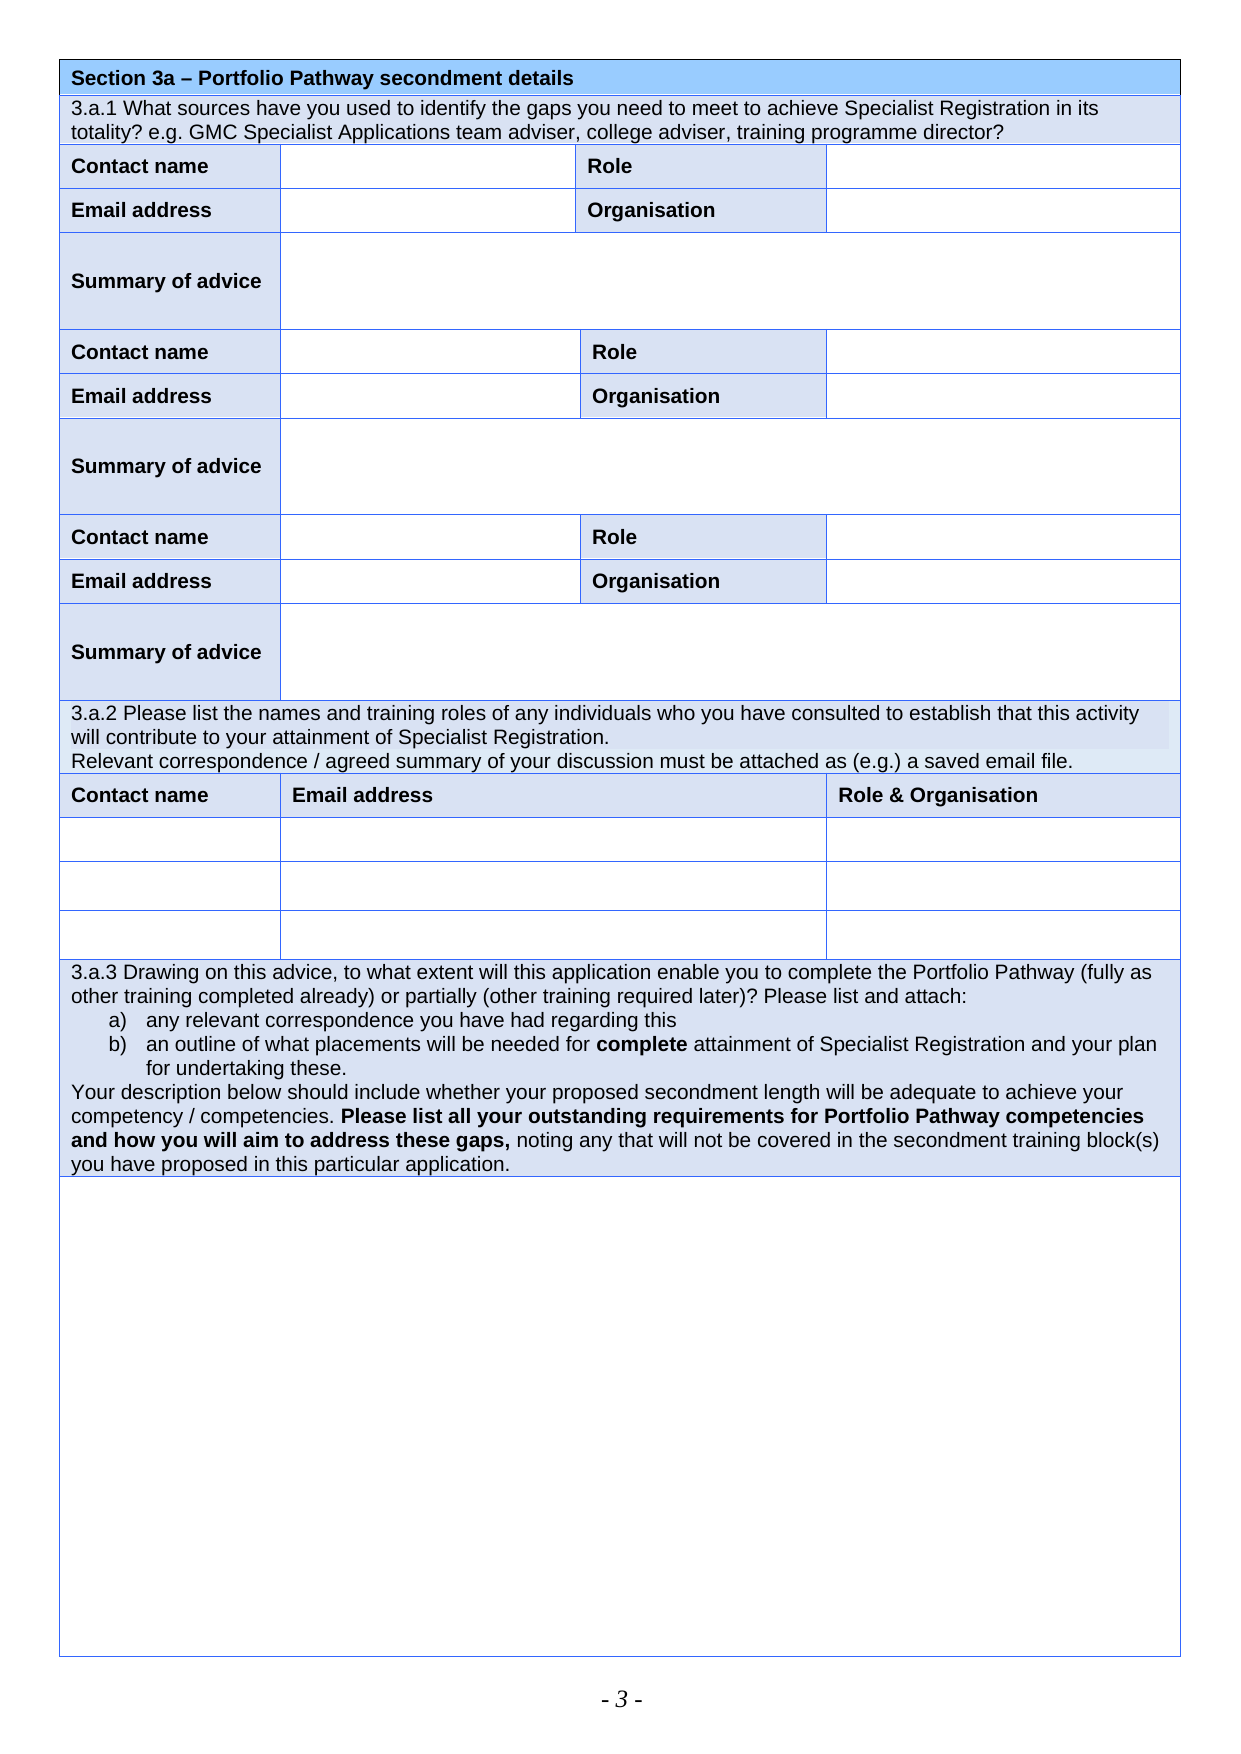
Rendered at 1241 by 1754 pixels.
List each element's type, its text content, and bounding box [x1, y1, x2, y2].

table_cell [827, 189, 1180, 232]
table_cell Summary of advice [60, 233, 280, 329]
table_cell [281, 911, 826, 959]
table_cell 3.a.2 Please list the names and training roles of any individuals who you have consulted to establish that this activity will contribute to your attainment of Specialist Registration. Relevant correspondence / agreed summary of your discussion must be attached as (e.g.) a saved email file. [60, 701, 1180, 773]
table_cell Contact name [60, 330, 280, 373]
table_cell [827, 145, 1180, 188]
table_cell [281, 189, 575, 232]
table_cell Organisation [581, 374, 826, 417]
table_cell Contact name [60, 515, 280, 558]
table_cell [827, 560, 1180, 603]
table_cell [281, 818, 826, 861]
table_cell [281, 560, 580, 603]
table_cell 3.a.3 Drawing on this advice, to what extent will this application enable you to complete the Portfolio Pathway (fully as other training completed already) or partially (other training required later)? Please list and attach: any relevant correspondence you have had regarding this an outline of what placements will be needed for complete attainment of Specialist Registration and your plan for undertaking these. Your description below should include whether your proposed secondment length will be adequate to achieve your competency / competencies. Please list all your outstanding requirements for Portfolio Pathway competencies and how you will aim to address these gaps, noting any that will not be covered in the secondment training block(s) you have proposed in this particular application. [60, 960, 1180, 1176]
table_cell Email address [281, 774, 826, 817]
table_cell Organisation [581, 560, 826, 603]
table_cell Summary of advice [60, 604, 280, 700]
table_cell [281, 862, 826, 910]
table_cell Role [581, 330, 826, 373]
table_cell [281, 515, 580, 558]
table_cell [60, 818, 280, 861]
table_cell [827, 911, 1180, 959]
table_cell [827, 330, 1180, 373]
table_cell [827, 515, 1180, 558]
table_header Section 3a – Portfolio Pathway secondment details [60, 60, 1180, 94]
table_cell Role [581, 515, 826, 558]
table_cell Organisation [576, 189, 826, 232]
table_cell [827, 862, 1180, 910]
table_cell 3.a.1 What sources have you used to identify the gaps you need to meet to achieve Specialist Registration in its totality? e.g. GMC Specialist Applications team adviser, college adviser, training programme director? [60, 96, 1180, 143]
table_cell Role & Organisation [827, 774, 1180, 817]
table_cell [60, 862, 280, 910]
table_cell [827, 374, 1180, 417]
table_cell Email address [60, 560, 280, 603]
table_cell Contact name [60, 774, 280, 817]
table_cell [60, 1177, 1180, 1656]
table_cell [827, 818, 1180, 861]
table_cell Role [576, 145, 826, 188]
table_cell [60, 911, 280, 959]
table_cell [281, 330, 580, 373]
table_cell Email address [60, 374, 280, 417]
table_cell [281, 233, 1180, 329]
table_cell Email address [60, 189, 280, 232]
table_cell [281, 604, 1180, 700]
table_cell [281, 145, 575, 188]
table_cell Contact name [60, 145, 280, 188]
table_cell [281, 419, 1180, 514]
table_cell Summary of advice [60, 419, 280, 514]
table_cell [281, 374, 580, 417]
